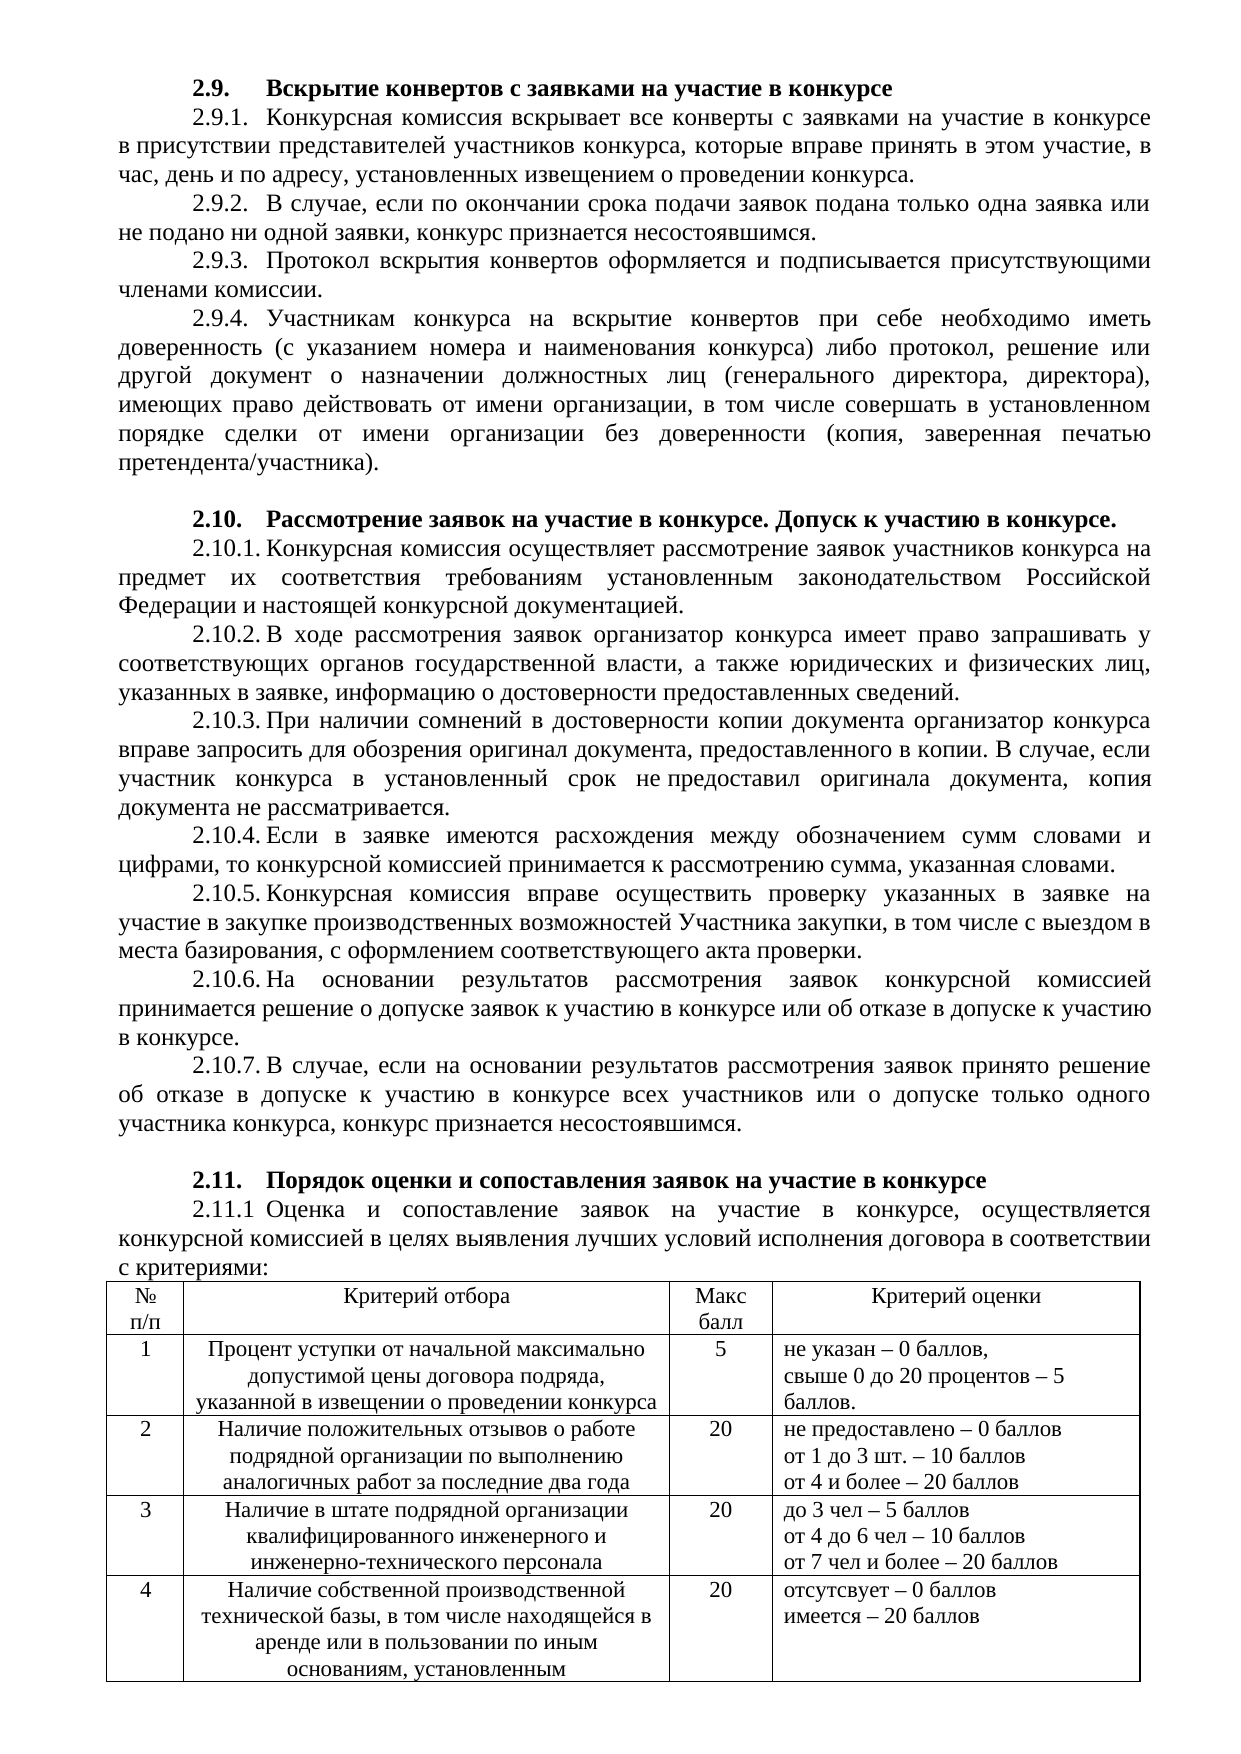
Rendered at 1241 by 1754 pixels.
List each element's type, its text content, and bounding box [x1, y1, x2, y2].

list Конкурсная комиссия осуществляет рассмотрение заявок участников конкурса на предмет их соответствия требованиям установленным законодательством Российской Федерации и настоящей конкурсной документацией. [118, 533, 1152, 619]
list В ходе рассмотрения заявок организатор конкурса имеет право запрашивать у соответствующих органов государственной власти, а также юридических и физических лиц, указанных в заявке, информацию о достоверности предоставленных сведений. [118, 619, 1152, 706]
list Если в заявке имеются расхождения между обозначением сумм словами и цифрами, то конкурсной комиссией принимается к рассмотрению сумма, указанная словами. [118, 821, 1152, 878]
list В случае, если по окончании срока подачи заявок подана только одна заявка или не подано ни одной заявки, конкурс признается несостоявшимся. [118, 188, 1152, 246]
table_cell до 3 чел – 5 баллов от 4 до 6 чел – 10 баллов от 7 чел и более – 20 баллов [773, 1496, 1139, 1575]
list В случае, если на основании результатов рассмотрения заявок принято решение об отказе в допуске к участию в конкурсе всех участников или о допуске только одного участника конкурса, конкурс признается несостоявшимся. [118, 1051, 1152, 1137]
table_header Критерий оценки [773, 1282, 1139, 1334]
table_cell Процент уступки от начальной максимально допустимой цены договора подряда, указанной в извещении о проведении конкурса [184, 1335, 669, 1414]
table_cell не предоставлено – 0 баллов от 1 до 3 шт. – 10 баллов от 4 и более – 20 баллов [773, 1416, 1139, 1494]
subtitle Порядок оценки и сопоставления заявок на участие в конкурсе [118, 1166, 1152, 1194]
list Оценка и сопоставление заявок на участие в конкурсе, осуществляется конкурсной комиссией в целях выявления лучших условий исполнения договора в соответствии с критериями: [118, 1194, 1152, 1281]
subtitle Рассмотрение заявок на участие в конкурсе. Допуск к участию в конкурсе. [118, 504, 1152, 533]
list Участникам конкурса на вскрытие конвертов при себе необходимо иметь доверенность (с указанием номера и наименования конкурса) либо протокол, решение или другой документ о назначении должностных лиц (генерального директора, директора), имеющих право действовать от имени организации, в том числе совершать в установленном порядке сделки от имени организации без доверенности (копия, заверенная печатью претендента/участника). [118, 303, 1152, 476]
list Конкурсная комиссия вскрывает все конверты с заявками на участие в конкурсе в присутствии представителей участников конкурса, которые вправе принять в этом участие, в час, день и по адресу, установленных извещением о проведении конкурса. [118, 102, 1152, 188]
subtitle Вскрытие конвертов с заявками на участие в конкурсе [118, 73, 1152, 102]
list На основании результатов рассмотрения заявок конкурсной комиссией принимается решение о допуске заявок к участию в конкурсе или об отказе в допуске к участию в конкурсе. [118, 964, 1152, 1051]
table_cell 5 [670, 1335, 772, 1414]
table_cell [773, 1576, 1139, 1681]
table_cell 2 [107, 1416, 183, 1494]
list Протокол вскрытия конвертов оформляется и подписывается присутствующими членами комиссии. [118, 246, 1152, 303]
table_cell 20 [670, 1576, 772, 1681]
table_cell 4 [107, 1576, 183, 1681]
table_cell 1 [107, 1335, 183, 1414]
list При наличии сомнений в достоверности копии документа организатор конкурса вправе запросить для обозрения оригинал документа, предоставленного в копии. В случае, если участник конкурса в установленный срок не предоставил оригинала документа, копия документа не рассматривается. [118, 706, 1152, 821]
list Конкурсная комиссия вправе осуществить проверку указанных в заявке на участие в закупке производственных возможностей Участника закупки, в том числе с выездом в места базирования, с оформлением соответствующего акта проверки. [118, 878, 1152, 964]
table_cell Наличие положительных отзывов о работе подрядной организации по выполнению аналогичных работ за последние два года [184, 1416, 669, 1494]
table_cell не указан – 0 баллов, свыше 0 до 20 процентов – 5 баллов. [773, 1335, 1139, 1414]
table_header Критерий отбора [184, 1282, 669, 1334]
table_header № п/п [107, 1282, 183, 1334]
table_cell 20 [670, 1496, 772, 1575]
table_cell Наличие в штате подрядной организации квалифицированного инженерного и инженерно-технического персонала [184, 1496, 669, 1575]
table_cell 3 [107, 1496, 183, 1575]
table_header Макс балл [670, 1282, 772, 1334]
table_cell 20 [670, 1416, 772, 1494]
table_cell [184, 1576, 669, 1681]
